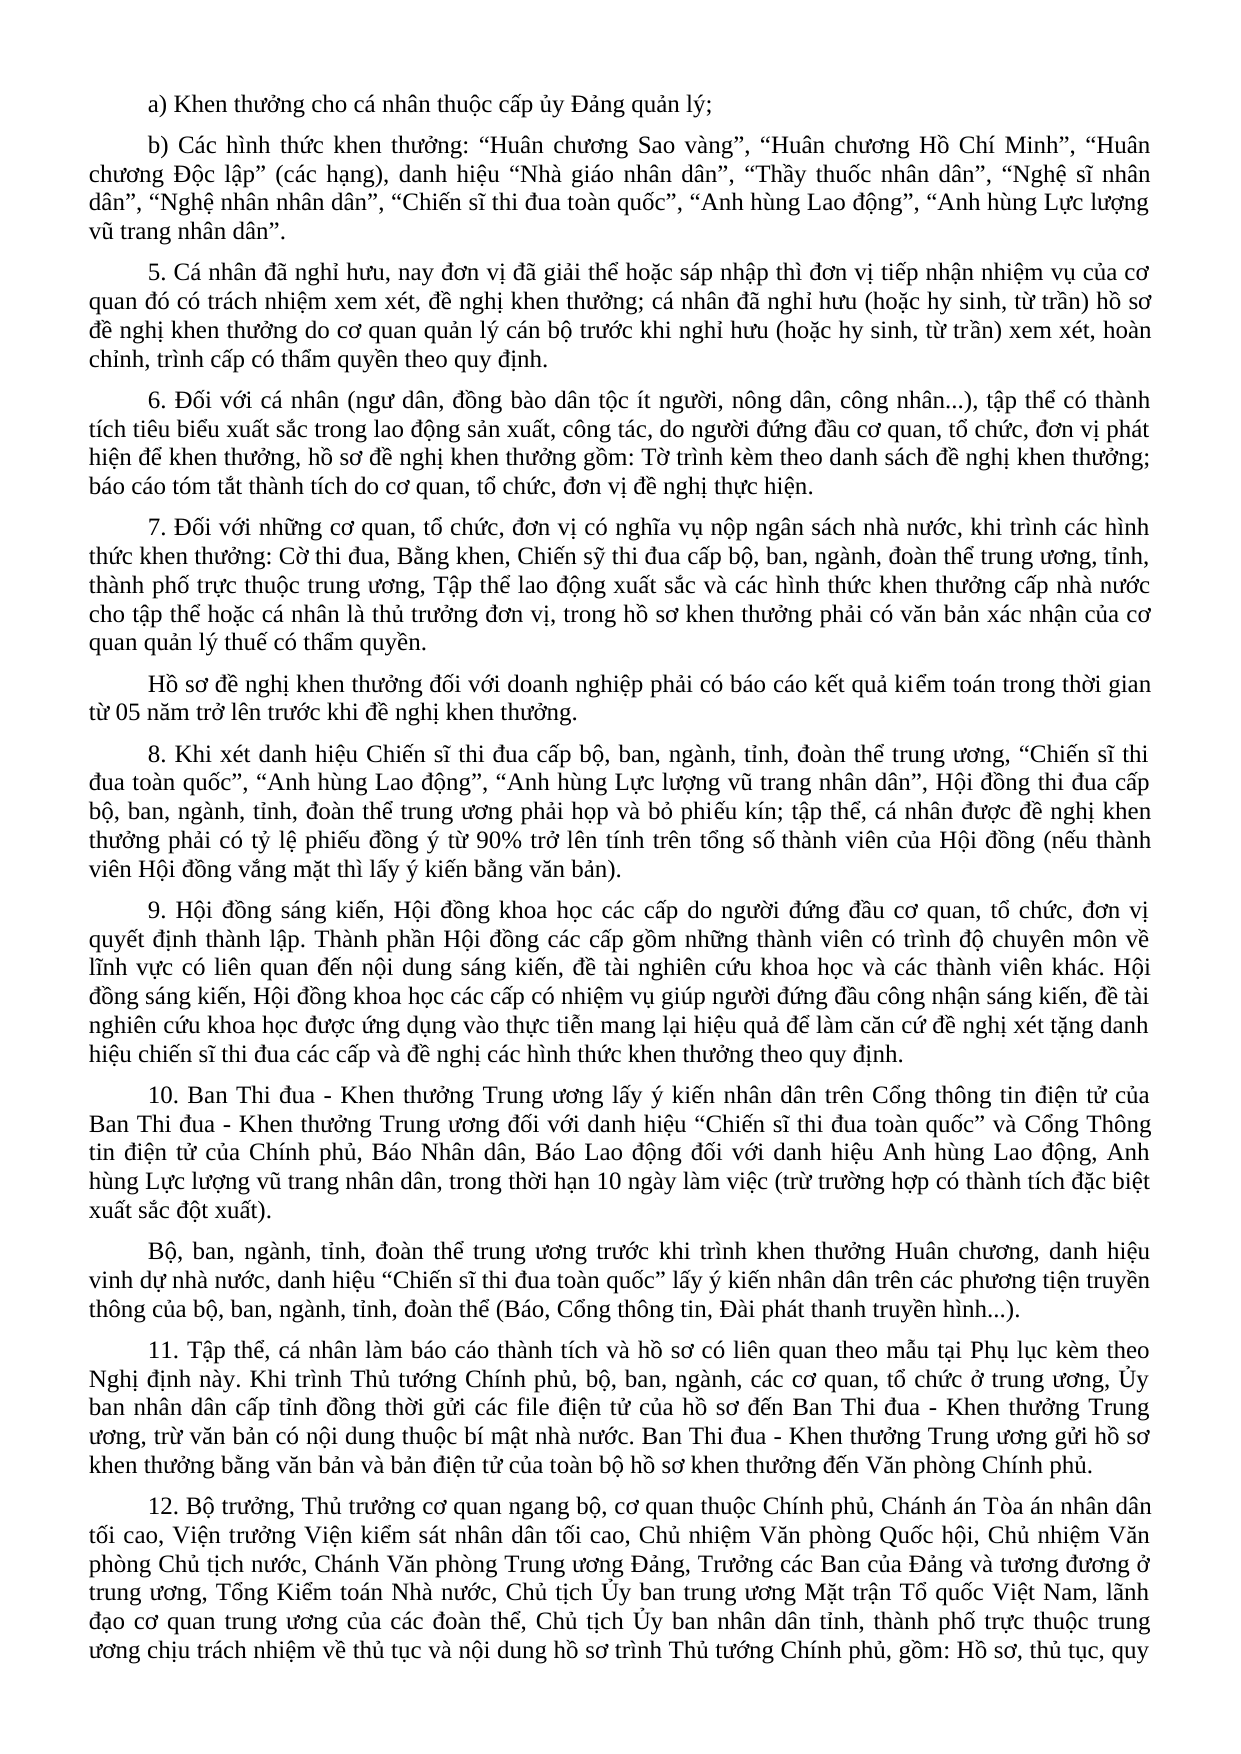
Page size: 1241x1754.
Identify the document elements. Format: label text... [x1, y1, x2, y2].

text a) Khen thưởng cho cá nhân thuộc cấp ủy Đảng quản lý; [89, 89, 1152, 117]
text 8. Khi xét danh hiệu Chiến sĩ thi đua cấp bộ, ban, ngành, tỉnh, đoàn thể trung ương, “Chiến sĩ thi đua toàn quốc”, “Anh hùng Lao động”, “Anh hùng Lực lượng vũ trang nhân dân”, Hội đồng thi đua cấp bộ, ban, ngành, tỉnh, đoàn thể trung ương phải họp và bỏ phiếu kín; tập thể, cá nhân được đề nghị khen thưởng phải có tỷ lệ phiếu đồng ý từ 90% trở lên tính trên tổng số thành viên của Hội đồng (nếu thành viên Hội đồng vắng mặt thì lấy ý kiến bằng văn bản). [89, 739, 1152, 882]
text b) Các hình thức khen thưởng: “Huân chương Sao vàng”, “Huân chương Hồ Chí Minh”, “Huân chương Độc lập” (các hạng), danh hiệu “Nhà giáo nhân dân”, “Thầy thuốc nhân dân”, “Nghệ sĩ nhân dân”, “Nghệ nhân nhân dân”, “Chiến sĩ thi đua toàn quốc”, “Anh hùng Lao động”, “Anh hùng Lực lượng vũ trang nhân dân”. [89, 130, 1152, 245]
text 9. Hội đồng sáng kiến, Hội đồng khoa học các cấp do người đứng đầu cơ quan, tổ chức, đơn vị quyết định thành lập. Thành phần Hội đồng các cấp gồm những thành viên có trình độ chuyên môn về lĩnh vực có liên quan đến nội dung sáng kiến, đề tài nghiên cứu khoa học và các thành viên khác. Hội đồng sáng kiến, Hội đồng khoa học các cấp có nhiệm vụ giúp người đứng đầu công nhận sáng kiến, đề tài nghiên cứu khoa học được ứng dụng vào thực tiễn mang lại hiệu quả để làm căn cứ đề nghị xét tặng danh hiệu chiến sĩ thi đua các cấp và đề nghị các hình thức khen thưởng theo quy định. [89, 895, 1152, 1067]
text Bộ, ban, ngành, tỉnh, đoàn thể trung ương trước khi trình khen thưởng Huân chương, danh hiệu vinh dự nhà nước, danh hiệu “Chiến sĩ thi đua toàn quốc” lấy ý kiến nhân dân trên các phương tiện truyền thông của bộ, ban, ngành, tỉnh, đoàn thể (Báo, Cổng thông tin, Đài phát thanh truyền hình...). [89, 1236, 1152, 1322]
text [89, 1491, 1152, 1664]
text 6. Đối với cá nhân (ngư dân, đồng bào dân tộc ít người, nông dân, công nhân...), tập thể có thành tích tiêu biểu xuất sắc trong lao động sản xuất, công tác, do người đứng đầu cơ quan, tổ chức, đơn vị phát hiện để khen thưởng, hồ sơ đề nghị khen thưởng gồm: Tờ trình kèm theo danh sách đề nghị khen thưởng; báo cáo tóm tắt thành tích do cơ quan, tổ chức, đơn vị đề nghị thực hiện. [89, 385, 1152, 500]
text 5. Cá nhân đã nghỉ hưu, nay đơn vị đã giải thể hoặc sáp nhập thì đơn vị tiếp nhận nhiệm vụ của cơ quan đó có trách nhiệm xem xét, đề nghị khen thưởng; cá nhân đã nghỉ hưu (hoặc hy sinh, từ trần) hồ sơ đề nghị khen thưởng do cơ quan quản lý cán bộ trước khi nghỉ hưu (hoặc hy sinh, từ trần) xem xét, hoàn chỉnh, trình cấp có thẩm quyền theo quy định. [89, 257, 1152, 372]
text 10. Ban Thi đua - Khen thưởng Trung ương lấy ý kiến nhân dân trên Cổng thông tin điện tử của Ban Thi đua - Khen thưởng Trung ương đối với danh hiệu “Chiến sĩ thi đua toàn quốc” và Cổng Thông tin điện tử của Chính phủ, Báo Nhân dân, Báo Lao động đối với danh hiệu Anh hùng Lao động, Anh hùng Lực lượng vũ trang nhân dân, trong thời hạn 10 ngày làm việc (trừ trường hợp có thành tích đặc biệt xuất sắc đột xuất). [89, 1080, 1152, 1224]
text 7. Đối với những cơ quan, tổ chức, đơn vị có nghĩa vụ nộp ngân sách nhà nước, khi trình các hình thức khen thưởng: Cờ thi đua, Bằng khen, Chiến sỹ thi đua cấp bộ, ban, ngành, đoàn thể trung ương, tỉnh, thành phố trực thuộc trung ương, Tập thể lao động xuất sắc và các hình thức khen thưởng cấp nhà nước cho tập thể hoặc cá nhân là thủ trưởng đơn vị, trong hồ sơ khen thưởng phải có văn bản xác nhận của cơ quan quản lý thuế có thẩm quyền. [89, 512, 1152, 656]
text 11. Tập thể, cá nhân làm báo cáo thành tích và hồ sơ có liên quan theo mẫu tại Phụ lục kèm theo Nghị định này. Khi trình Thủ tướng Chính phủ, bộ, ban, ngành, các cơ quan, tổ chức ở trung ương, Ủy ban nhân dân cấp tỉnh đồng thời gửi các file điện tử của hồ sơ đến Ban Thi đua - Khen thưởng Trung ương, trừ văn bản có nội dung thuộc bí mật nhà nước. Ban Thi đua - Khen thưởng Trung ương gửi hồ sơ khen thưởng bằng văn bản và bản điện tử của toàn bộ hồ sơ khen thưởng đến Văn phòng Chính phủ. [89, 1335, 1152, 1479]
text Hồ sơ đề nghị khen thưởng đối với doanh nghiệp phải có báo cáo kết quả kiểm toán trong thời gian từ 05 năm trở lên trước khi đề nghị khen thưởng. [89, 669, 1152, 726]
